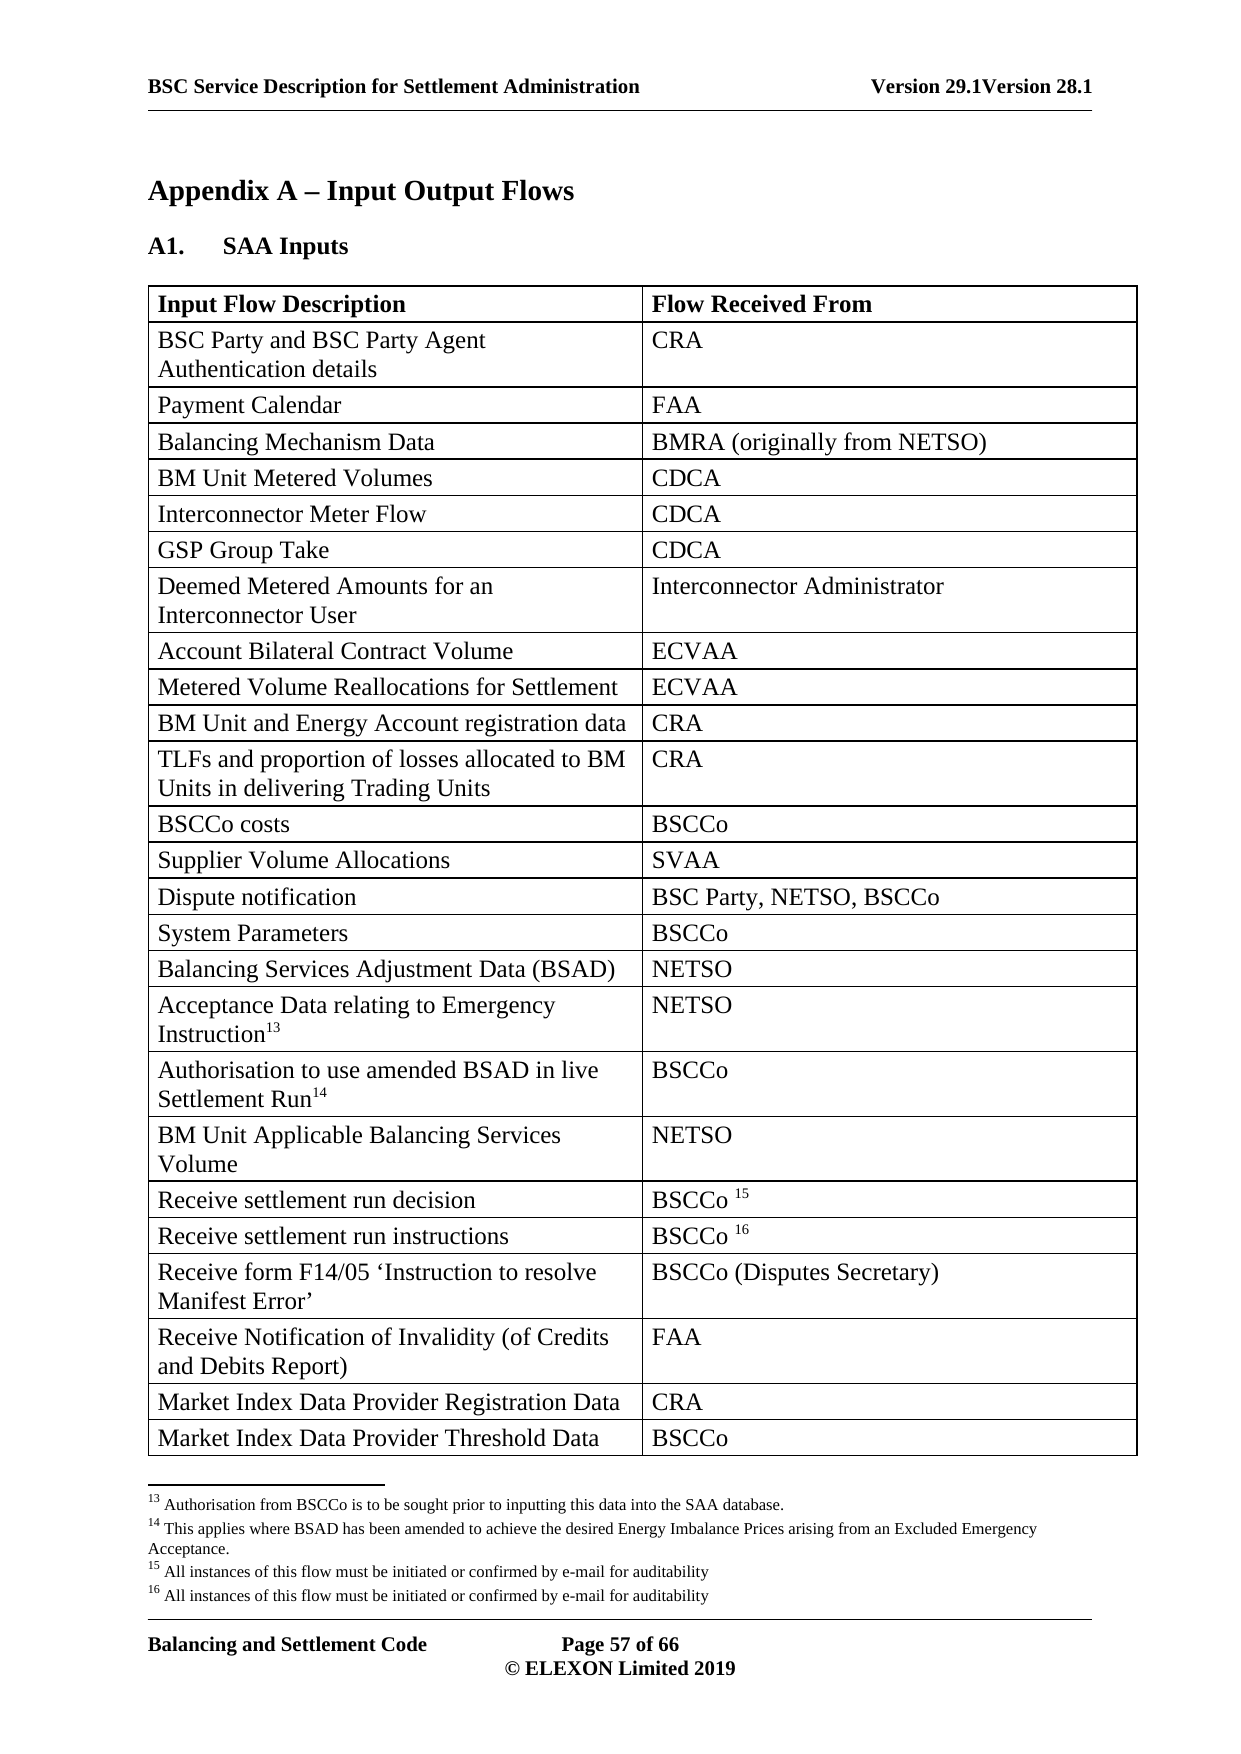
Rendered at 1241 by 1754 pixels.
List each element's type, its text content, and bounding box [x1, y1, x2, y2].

table_cell BM Unit Applicable Balancing Services Volume [149, 1117, 642, 1180]
table_cell SVAA [643, 843, 1136, 877]
table_cell CRA [643, 706, 1136, 740]
table_cell NETSO [643, 1117, 1136, 1180]
table_cell Acceptance Data relating to Emergency Instruction [149, 987, 642, 1051]
table_cell GSP Group Take [149, 532, 642, 567]
table_cell Interconnector Meter Flow [149, 496, 642, 531]
table_cell Account Bilateral Contract Volume [149, 633, 642, 668]
table_cell FAA [643, 1319, 1136, 1382]
table_cell FAA [643, 388, 1136, 422]
text A1. SAA Inputs [148, 231, 1092, 260]
table_cell BSCCo [643, 1052, 1136, 1116]
table_cell CRA [643, 742, 1136, 805]
table_cell BSCCo [643, 915, 1136, 949]
table_cell BSCCo [643, 807, 1136, 841]
table_cell ECVAA [643, 633, 1136, 668]
text Appendix A – Input Output Flows [148, 173, 1092, 206]
table_cell Market Index Data Provider Threshold Data [149, 1420, 642, 1455]
table_cell Receive settlement run instructions [149, 1218, 642, 1253]
table_cell ECVAA [643, 670, 1136, 704]
table_cell CDCA [643, 496, 1136, 531]
table_cell Receive form F14/05 ‘Instruction to resolve Manifest Error’ [149, 1254, 642, 1318]
table_cell TLFs and proportion of losses allocated to BM Units in delivering Trading Units [149, 742, 642, 805]
table_cell CDCA [643, 532, 1136, 567]
table_cell BSCCo (Disputes Secretary) [643, 1254, 1136, 1318]
table_cell NETSO [643, 951, 1136, 986]
table_cell Dispute notification [149, 879, 642, 913]
table_cell CRA [643, 1384, 1136, 1419]
table_cell Deemed Metered Amounts for an Interconnector User [149, 568, 642, 632]
table_cell CDCA [643, 460, 1136, 494]
table_cell BSCCo [643, 1420, 1136, 1455]
table_cell Authorisation to use amended BSAD in live Settlement Run [149, 1052, 642, 1116]
table_cell BM Unit and Energy Account registration data [149, 706, 642, 740]
table_cell Market Index Data Provider Registration Data [149, 1384, 642, 1419]
table_cell System Parameters [149, 915, 642, 949]
table_cell BSC Party, NETSO, BSCCo [643, 879, 1136, 913]
table_cell BSCCo costs [149, 807, 642, 841]
table_header Flow Received From [643, 287, 1136, 321]
table_cell CRA [643, 323, 1136, 386]
table_cell Supplier Volume Allocations [149, 843, 642, 877]
table_cell Receive Notification of Invalidity (of Credits and Debits Report) [149, 1319, 642, 1382]
table_cell Receive settlement run decision [149, 1182, 642, 1217]
table_cell Balancing Services Adjustment Data (BSAD) [149, 951, 642, 986]
table_cell NETSO [643, 987, 1136, 1051]
table_cell Metered Volume Reallocations for Settlement [149, 670, 642, 704]
table_cell BSCCo [643, 1218, 1136, 1253]
table_cell BM Unit Metered Volumes [149, 460, 642, 494]
table_cell Interconnector Administrator [643, 568, 1136, 632]
table_header Input Flow Description [149, 287, 642, 321]
table_cell BSC Party and BSC Party Agent Authentication details [149, 323, 642, 386]
table_cell Payment Calendar [149, 388, 642, 422]
table_cell BSCCo [643, 1182, 1136, 1217]
table_cell BMRA (originally from NETSO) [643, 424, 1136, 458]
table_cell Balancing Mechanism Data [149, 424, 642, 458]
